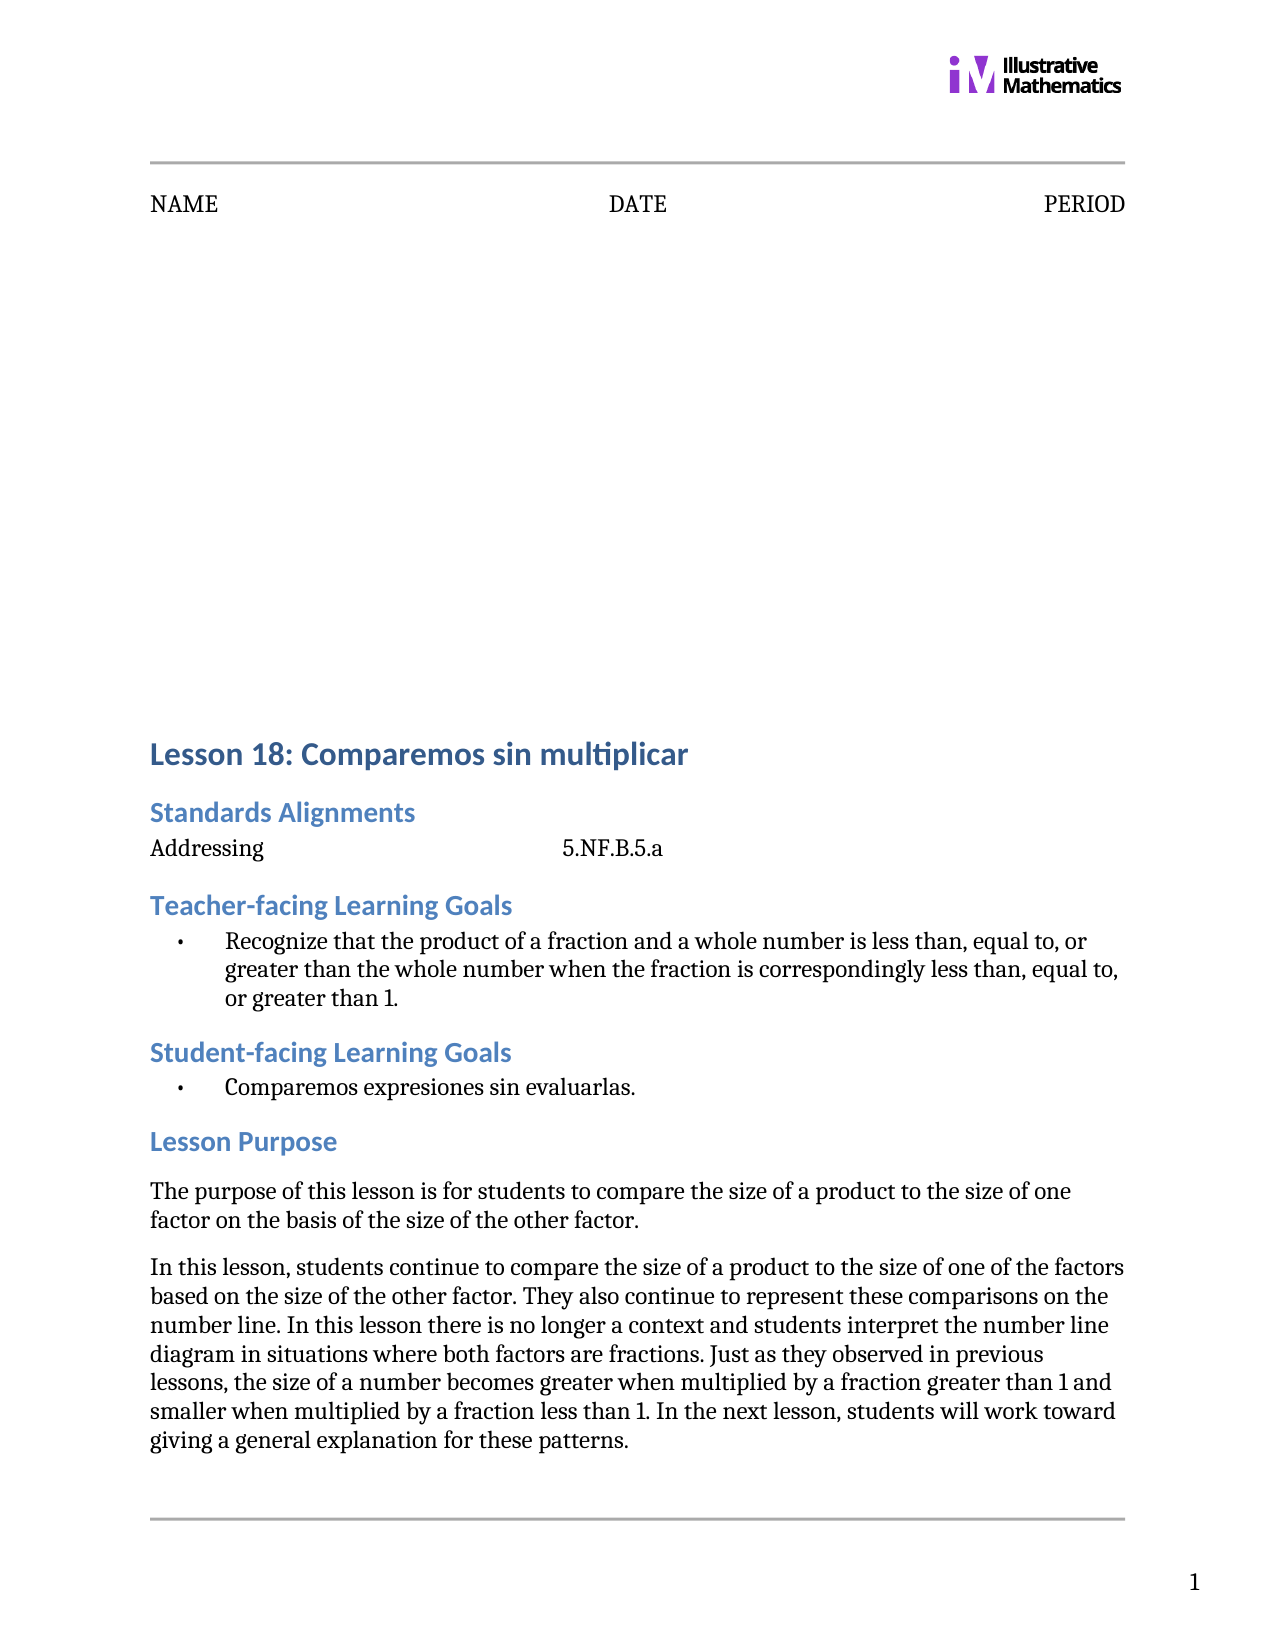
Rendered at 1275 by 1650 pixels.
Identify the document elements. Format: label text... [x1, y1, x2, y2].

subtitle Standards Alignments [150, 794, 1125, 830]
subtitle Student-facing Learning Goals [150, 1034, 1125, 1069]
table_header 5.NF.B.5.a [551, 830, 964, 866]
list Comparemos expresiones sin evaluarlas. [175, 1073, 1125, 1102]
text In this lesson, students continue to compare the size of a product to the size of one of the factors based on the size of the other factor. They also continue to represent these comparisons on the number line. In this lesson there is no longer a context and students interpret the number line diagram in situations where both factors are fractions. Just as they observed in previous lessons, the size of a number becomes greater when multiplied by a fraction greater than 1 and smaller when multiplied by a fraction less than 1. In the next lesson, students will work toward giving a general explanation for these patterns. [150, 1253, 1125, 1454]
list Recognize that the product of a fraction and a whole number is less than, equal to, or greater than the whole number when the fraction is correspondingly less than, equal to, or greater than 1. [175, 927, 1125, 1013]
subtitle Lesson Purpose [150, 1123, 1125, 1158]
subtitle Lesson 18: Comparemos sin multiplicar [150, 733, 1125, 774]
text The purpose of this lesson is for students to compare the size of a product to the size of one factor on the basis of the size of the other factor. [150, 1177, 1125, 1234]
subtitle Teacher-facing Learning Goals [150, 887, 1125, 923]
picture [949, 55, 1121, 93]
table_header Addressing [139, 830, 551, 866]
